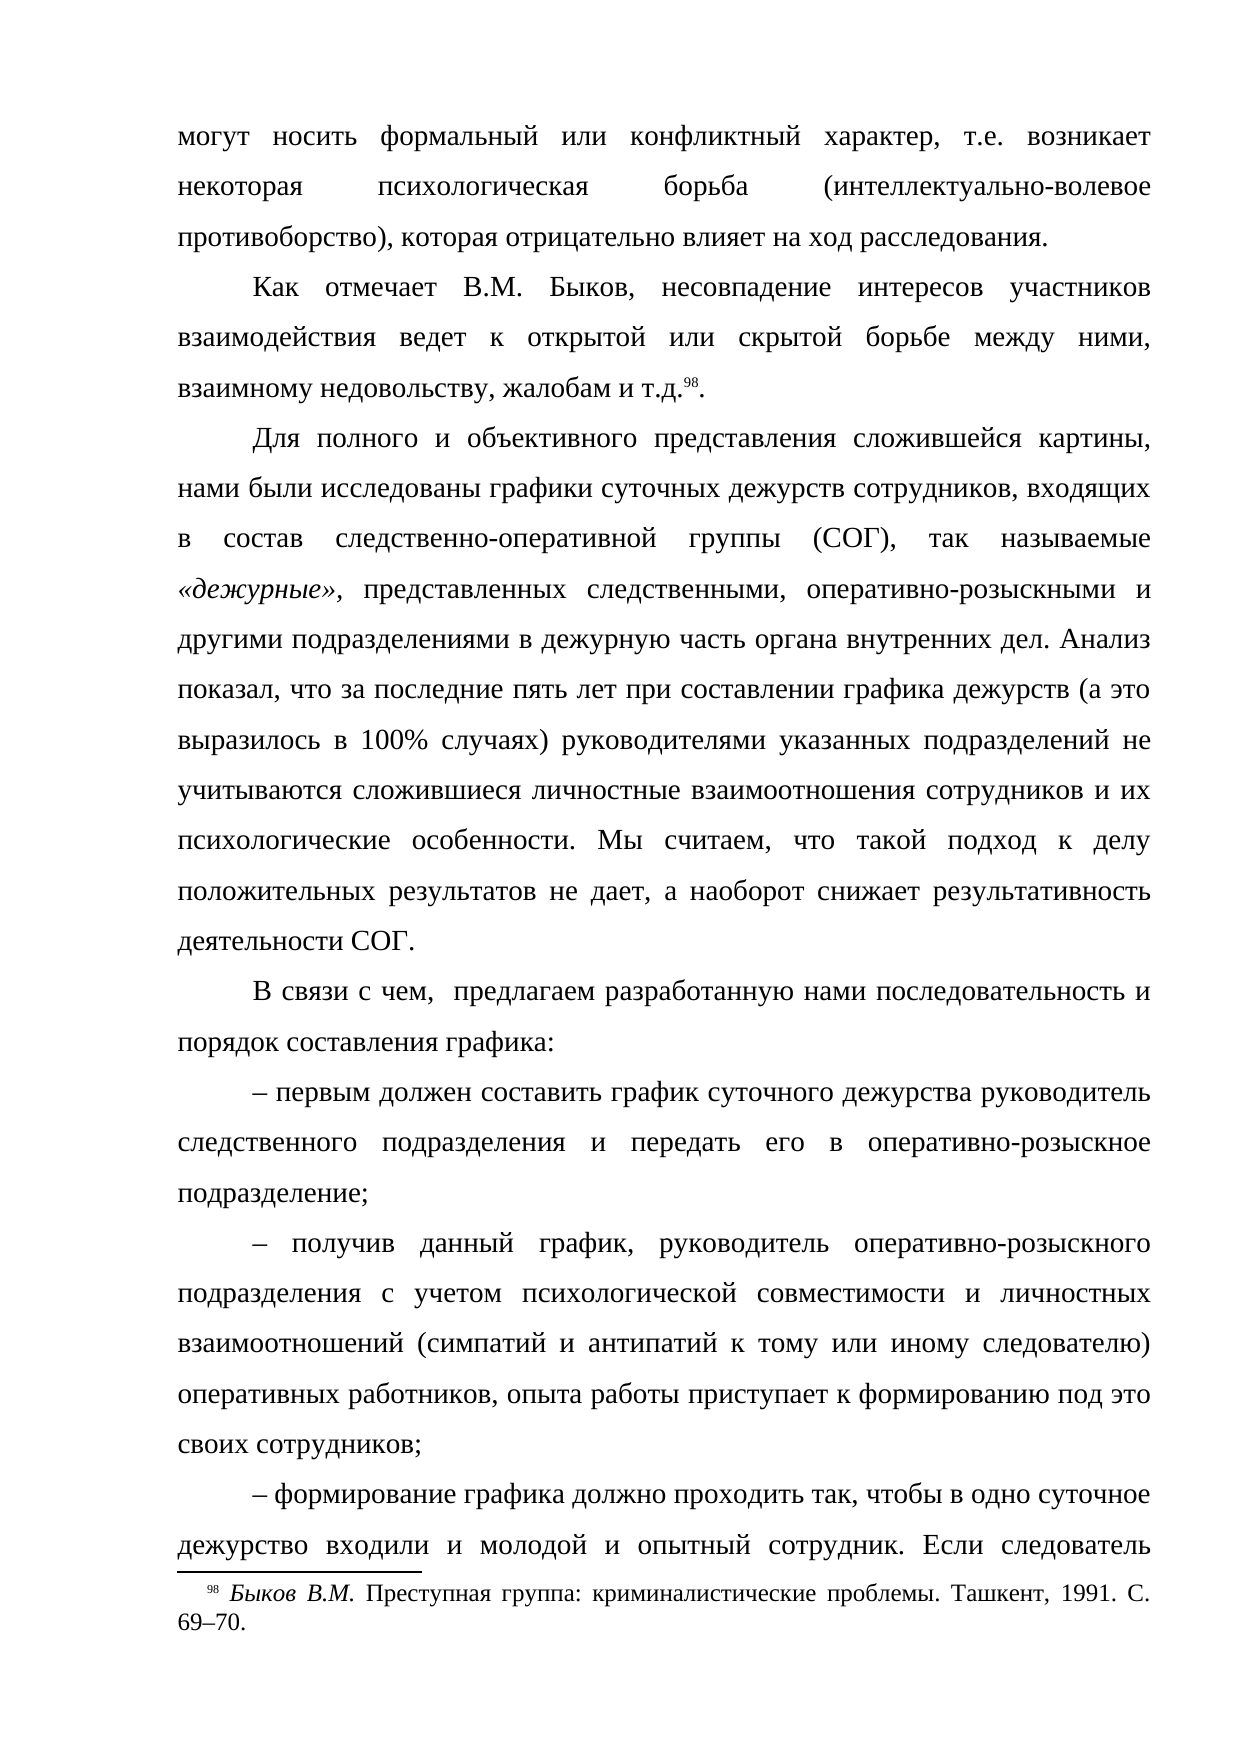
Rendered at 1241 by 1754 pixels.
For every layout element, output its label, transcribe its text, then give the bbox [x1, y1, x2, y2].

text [177, 1477, 1152, 1560]
text – получив данный график, руководитель оперативно-розыскного подразделения с учетом психологической совместимости и личностных взаимоотношений (симпатий и антипатий к тому или иному следователю) оперативных работников, опыта работы приступает к формированию под это своих сотрудников; [177, 1225, 1152, 1460]
text В связи с чем, предлагаем разработанную нами последовательность и порядок составления графика: [177, 973, 1152, 1057]
text Для полного и объективного представления сложившейся картины, нами были исследованы графики суточных дежурств сотрудников, входящих в состав следственно-оперативной группы (СОГ), так называемые «дежурные», представленных следственными, оперативно-розыскными и другими подразделениями в дежурную часть органа внутренних дел. Анализ показал, что за последние пять лет при составлении графика дежурств (а это выразилось в 100% случаях) руководителями указанных подразделений не учитываются сложившиеся личностные взаимоотношения сотрудников и их психологические особенности. Мы считаем, что такой подход к делу положительных результатов не дает, а наоборот снижает результативность деятельности СОГ. [177, 420, 1152, 957]
text – первым должен составить график суточного дежурства руководитель следственного подразделения и передать его в оперативно-розыскное подразделение; [177, 1074, 1152, 1208]
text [177, 118, 1152, 252]
text Как отмечает В.М. Быков, несовпадение интересов участников взаимодействия ведет к открытой или скрытой борьбе между ними, взаимному недовольству, жалобам и т.д.. [177, 269, 1152, 403]
